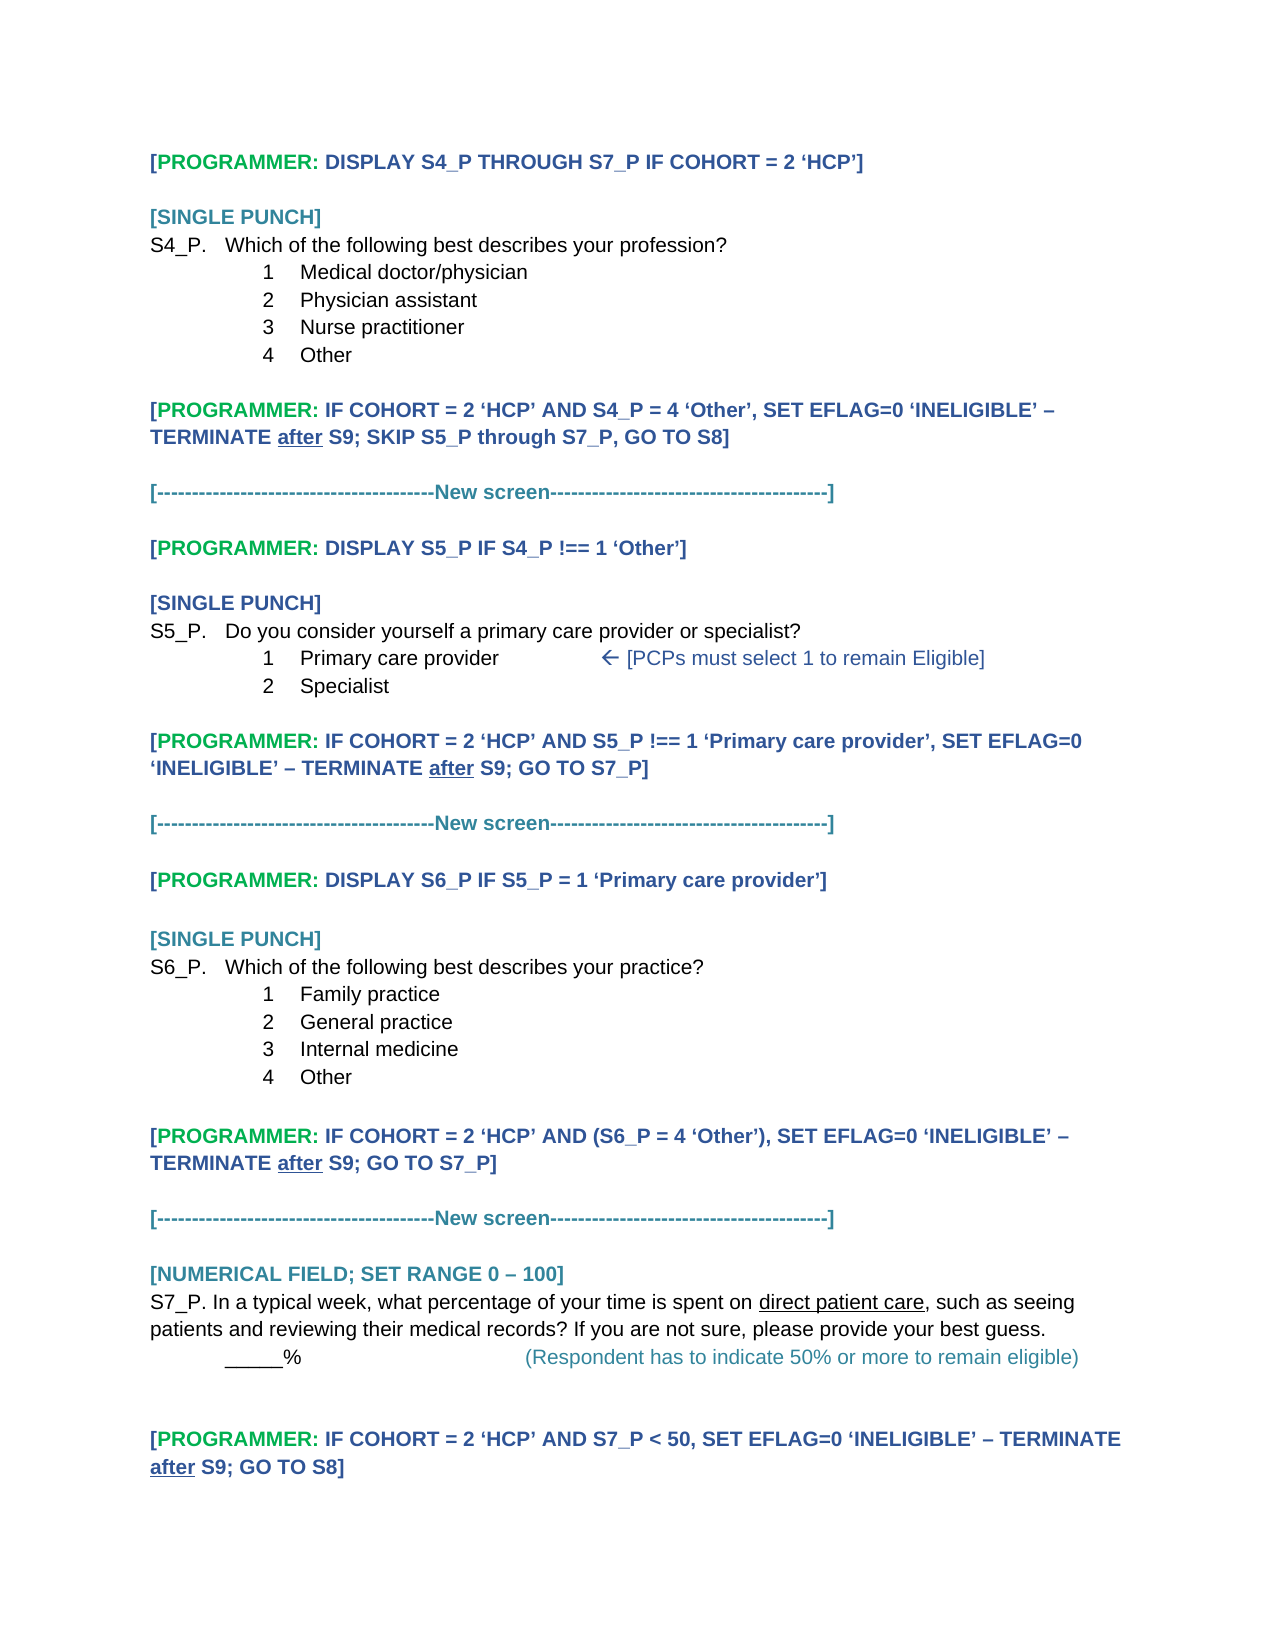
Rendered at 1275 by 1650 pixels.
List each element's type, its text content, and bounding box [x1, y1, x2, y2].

text 1 Family practice [262, 982, 1125, 1006]
text 1 Medical doctor/physician [262, 260, 1125, 284]
text 1 Primary care provider [PCPs must select 1 to remain Eligible] [262, 646, 1125, 670]
text [PROGRAMMER: IF COHORT = 2 ‘HCP’ AND (S6_P = 4 ‘Other’), SET EFLAG=0 ‘INELIGIBLE’ – TERMINATE after S9; GO TO S7_P] [150, 1124, 1125, 1175]
text 2 General practice [262, 1009, 1125, 1033]
text [PROGRAMMER: DISPLAY S6_P IF S5_P = 1 ‘Primary care provider’] [150, 867, 1125, 891]
text [----------------------------------------New screen----------------------------------------] [150, 1206, 1125, 1230]
text [----------------------------------------New screen----------------------------------------] [150, 811, 1125, 835]
text S7_P. In a typical week, what percentage of your time is spent on direct patient care, such as seeing patients and reviewing their medical records? If you are not sure, please provide your best guess. [150, 1290, 1125, 1341]
text 2 Physician assistant [262, 287, 1125, 311]
text [----------------------------------------New screen----------------------------------------] [150, 480, 1125, 504]
text 4 Other [262, 1064, 1125, 1088]
text 3 Internal medicine [262, 1037, 1125, 1061]
text [PROGRAMMER: IF COHORT = 2 ‘HCP’ AND S4_P = 4 ‘Other’, SET EFLAG=0 ‘INELIGIBLE’ – TERMINATE after S9; SKIP S5_P through S7_P, GO TO S8] [150, 397, 1125, 449]
text [PROGRAMMER: IF COHORT = 2 ‘HCP’ AND S5_P !== 1 ‘Primary care provider’, SET EFLAG=0 ‘INELIGIBLE’ – TERMINATE after S9; GO TO S7_P] [150, 729, 1125, 780]
text S6_P. Which of the following best describes your practice? [150, 954, 1125, 978]
text [PROGRAMMER: DISPLAY S4_P THROUGH S7_P IF COHORT = 2 ‘HCP’] [150, 150, 1125, 174]
text 3 Nurse practitioner [262, 315, 1125, 339]
text [SINGLE PUNCH] [150, 927, 1125, 951]
text [SINGLE PUNCH] [150, 205, 1125, 229]
text S4_P. Which of the following best describes your profession? [150, 232, 1125, 256]
text [SINGLE PUNCH] [150, 591, 1125, 615]
list _____% (Respondent has to indicate 50% or more to remain eligible) [225, 1345, 1125, 1396]
text [PROGRAMMER: IF COHORT = 2 ‘HCP’ AND S7_P < 50, SET EFLAG=0 ‘INELIGIBLE’ – TERMINATE after S9; GO TO S8] [150, 1427, 1125, 1479]
text 2 Specialist [262, 674, 1125, 698]
text S5_P. Do you consider yourself a primary care provider or specialist? [150, 619, 1125, 643]
text 4 Other [262, 342, 1125, 366]
text [PROGRAMMER: DISPLAY S5_P IF S4_P !== 1 ‘Other’] [150, 536, 1125, 560]
text [NUMERICAL FIELD; SET RANGE 0 – 100] [150, 1262, 1125, 1286]
